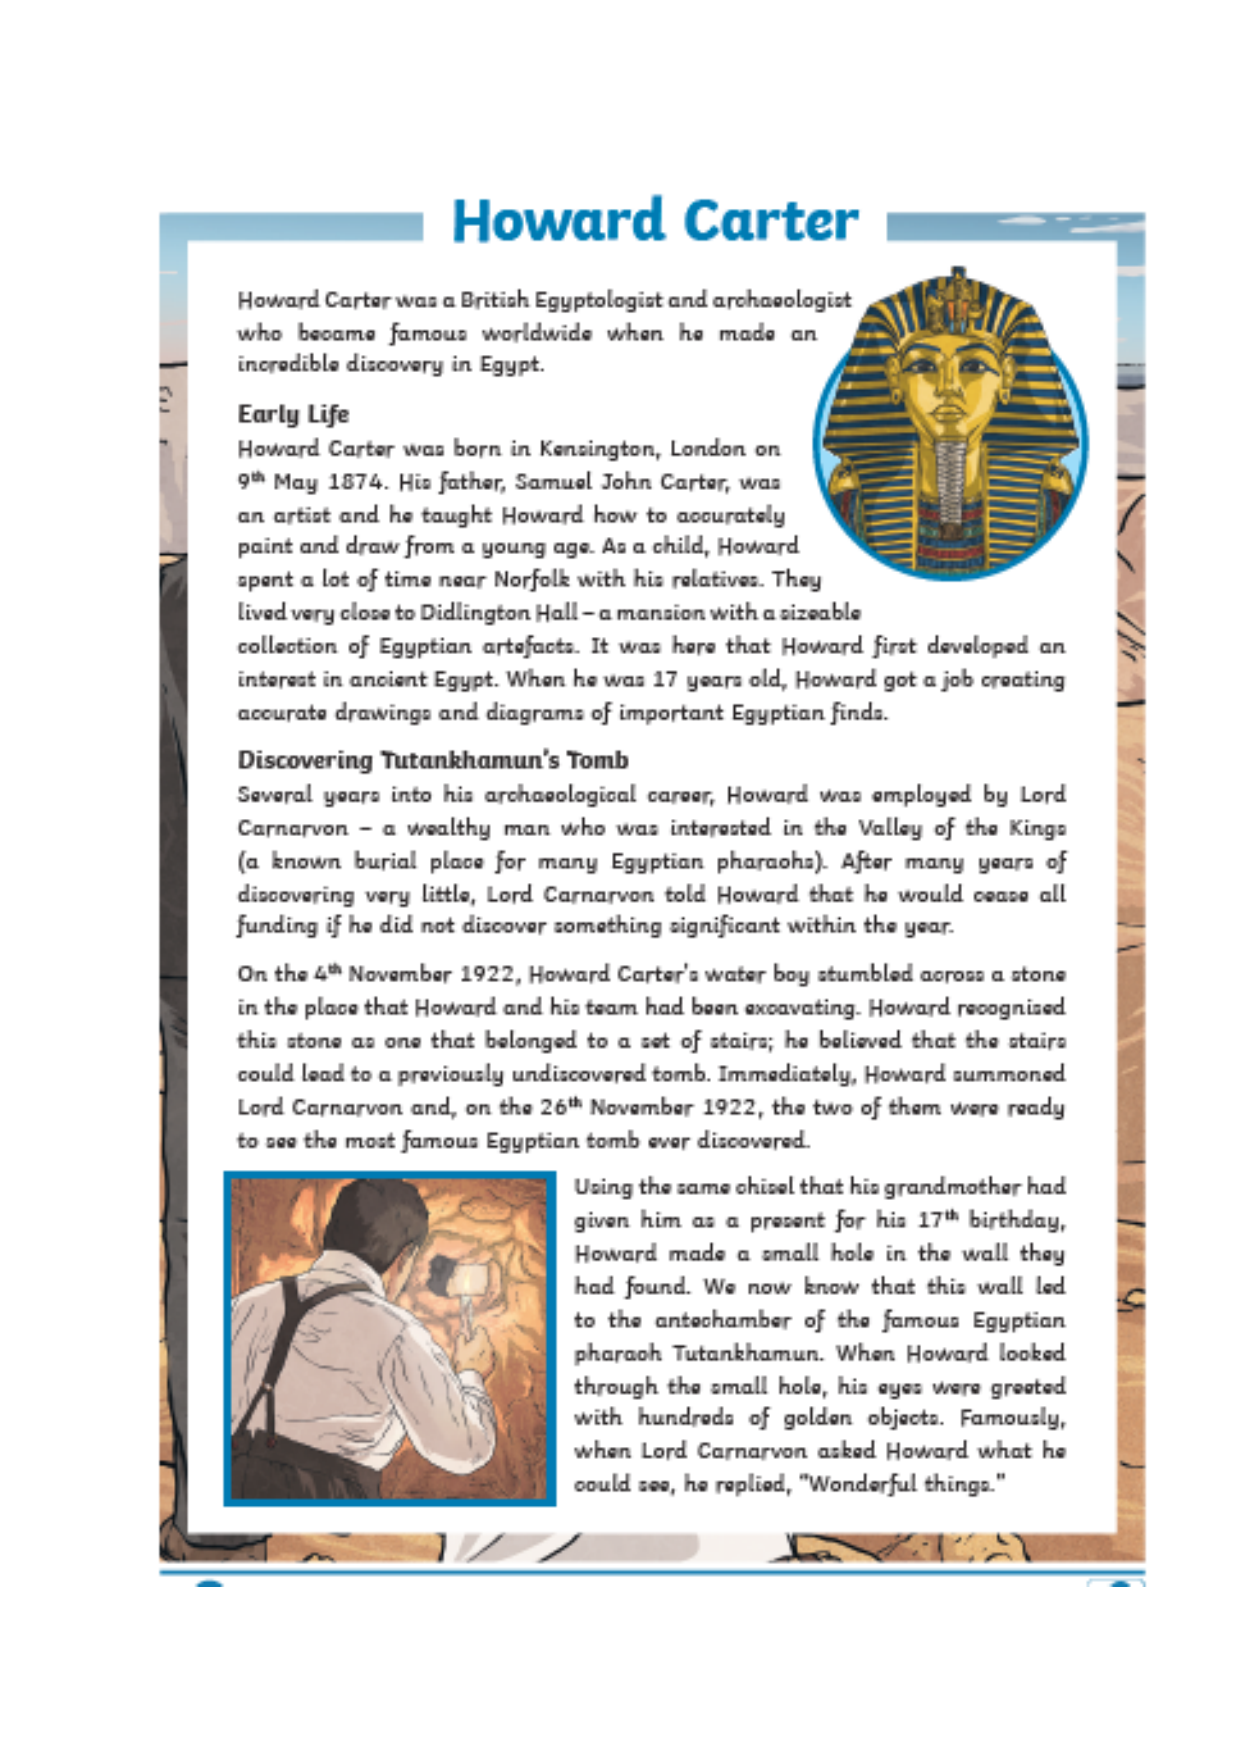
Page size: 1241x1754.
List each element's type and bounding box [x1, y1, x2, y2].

picture [150, 150, 1149, 1587]
